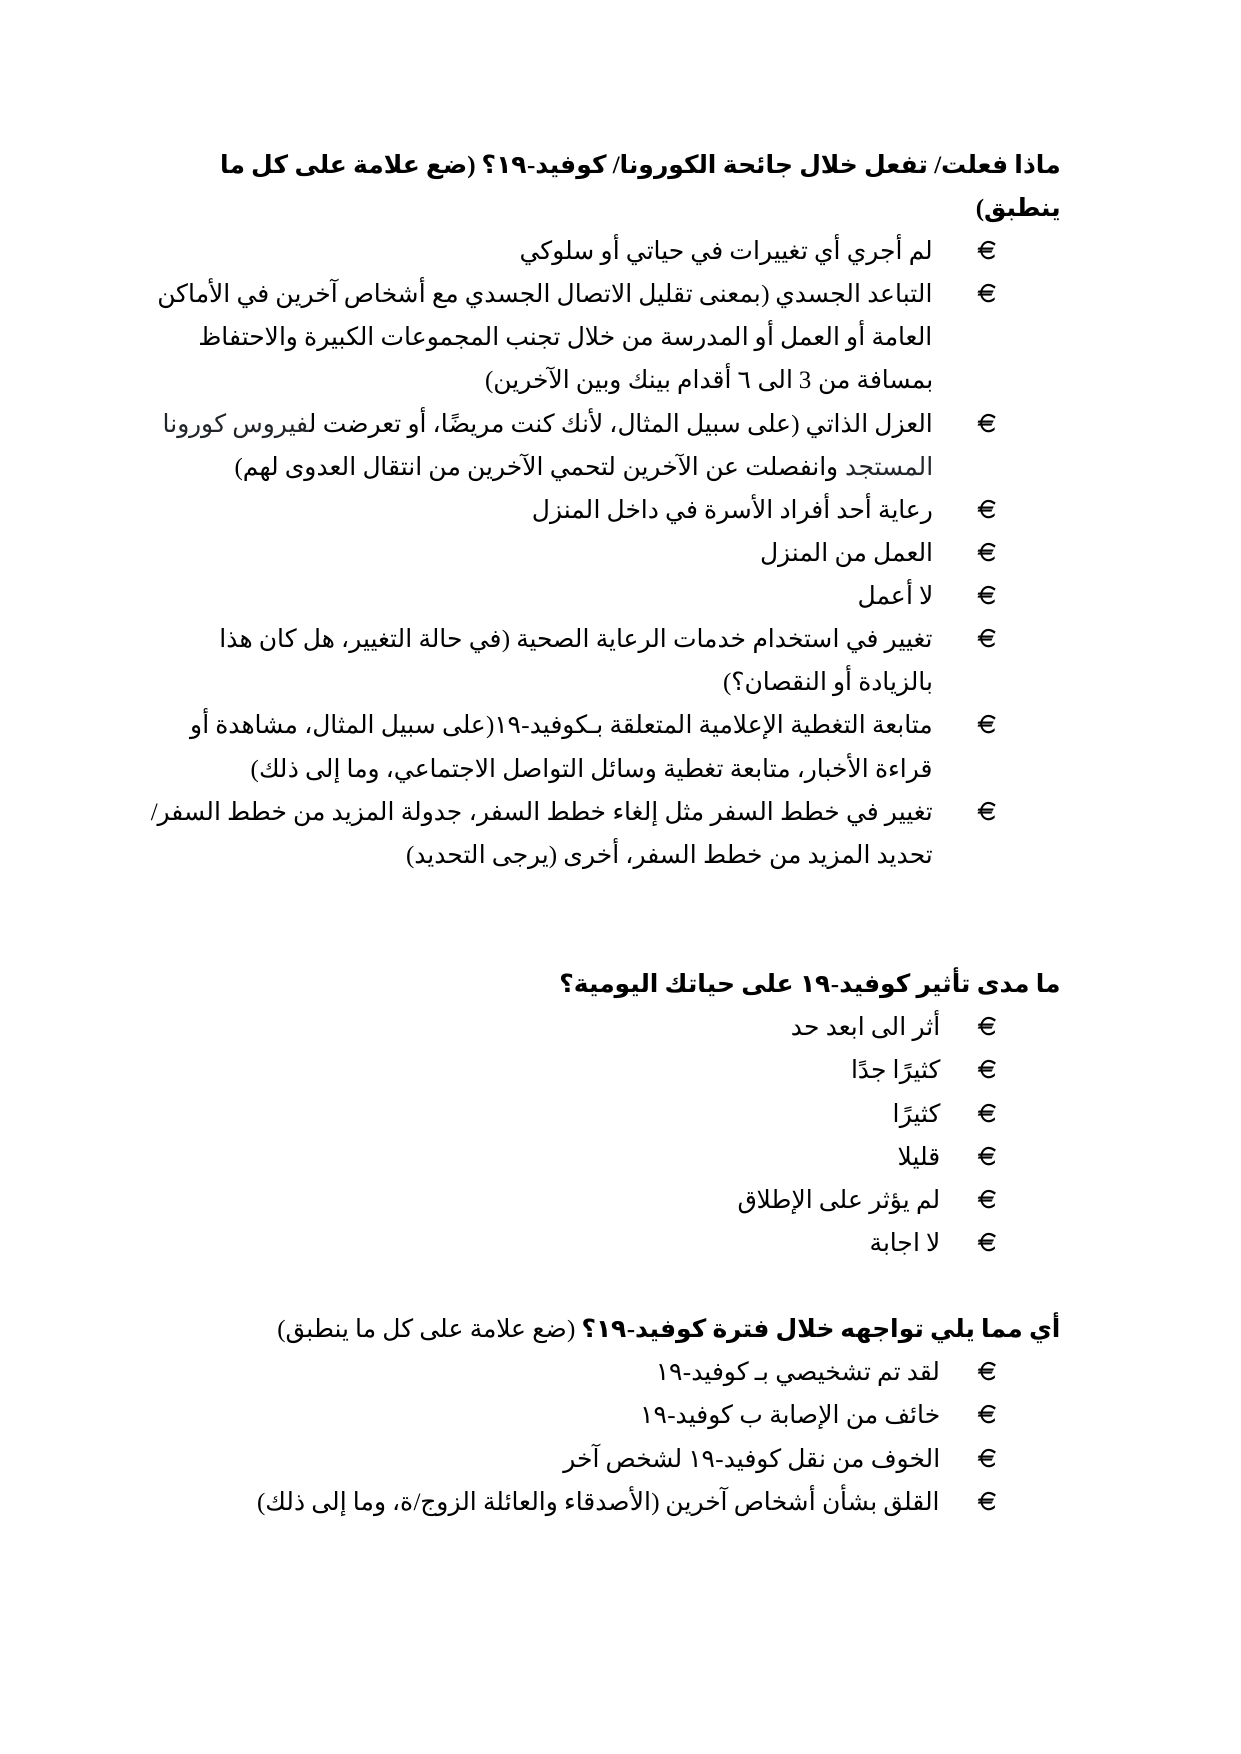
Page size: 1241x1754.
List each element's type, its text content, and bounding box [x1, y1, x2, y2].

list الخوف من نقل كوفيد-١٩ لشخص آخر [150, 1444, 978, 1472]
text ما مدى تأثير كوفيد-١٩ على حياتك اليومية؟ [150, 969, 1061, 998]
list قليلا [150, 1142, 978, 1171]
list تغيير في استخدام خدمات الرعاية الصحية (في حالة التغيير، هل كان هذا بالزيادة أو النقصان؟) [150, 624, 977, 696]
list لا أعمل [150, 581, 977, 610]
list كثيرًا [150, 1099, 978, 1127]
text ماذا فعلت/ تفعل خلال جائحة الكورونا/ كوفيد-١٩؟ (ضع علامة على كل ما ينطبق) [150, 150, 1061, 222]
list العزل الذاتي (على سبيل المثال، لأنك كنت مريضًا، أو تعرضت لفيروس كورونا المستجد وانفصلت عن الآخرين لتحمي الآخرين من انتقال العدوى لهم) [150, 409, 977, 481]
list لم أجري أي تغييرات في حياتي أو سلوكي [150, 236, 977, 265]
list لقد تم تشخيصي بـ كوفيد-١٩ [150, 1357, 978, 1386]
list خائف من الإصابة ب كوفيد-١٩ [150, 1401, 978, 1429]
list لم يؤثر على الإطلاق [150, 1185, 978, 1214]
list رعاية أحد أفراد الأسرة في داخل المنزل [150, 495, 977, 524]
list تغيير في خطط السفر مثل إلغاء خطط السفر، جدولة المزيد من خطط السفر/ تحديد المزيد من خطط السفر، أخرى (يرجى التحديد) [150, 797, 977, 869]
list متابعة التغطية الإعلامية المتعلقة بـكوفيد-١٩(على سبيل المثال، مشاهدة أو قراءة الأخبار، متابعة تغطية وسائل التواصل الاجتماعي، وما إلى ذلك) [150, 711, 977, 782]
list كثيرًا جدًا [150, 1056, 978, 1084]
text أي مما يلي تواجهه خلال فترة كوفيد-١٩؟ (ضع علامة على كل ما ينطبق) [150, 1314, 1061, 1343]
list العمل من المنزل [150, 538, 977, 567]
list القلق بشأن أشخاص آخرين (الأصدقاء والعائلة الزوج/ة، وما إلى ذلك) [150, 1487, 978, 1516]
list التباعد الجسدي (بمعنى تقليل الاتصال الجسدي مع أشخاص آخرين في الأماكن العامة أو العمل أو المدرسة من خلال تجنب المجموعات الكبيرة والاحتفاظ بمسافة من 3 الى ٦ أقدام بينك وبين الآخرين) [150, 279, 977, 394]
list أثر الى ابعد حد [150, 1012, 978, 1041]
list لا اجابة [150, 1228, 978, 1257]
